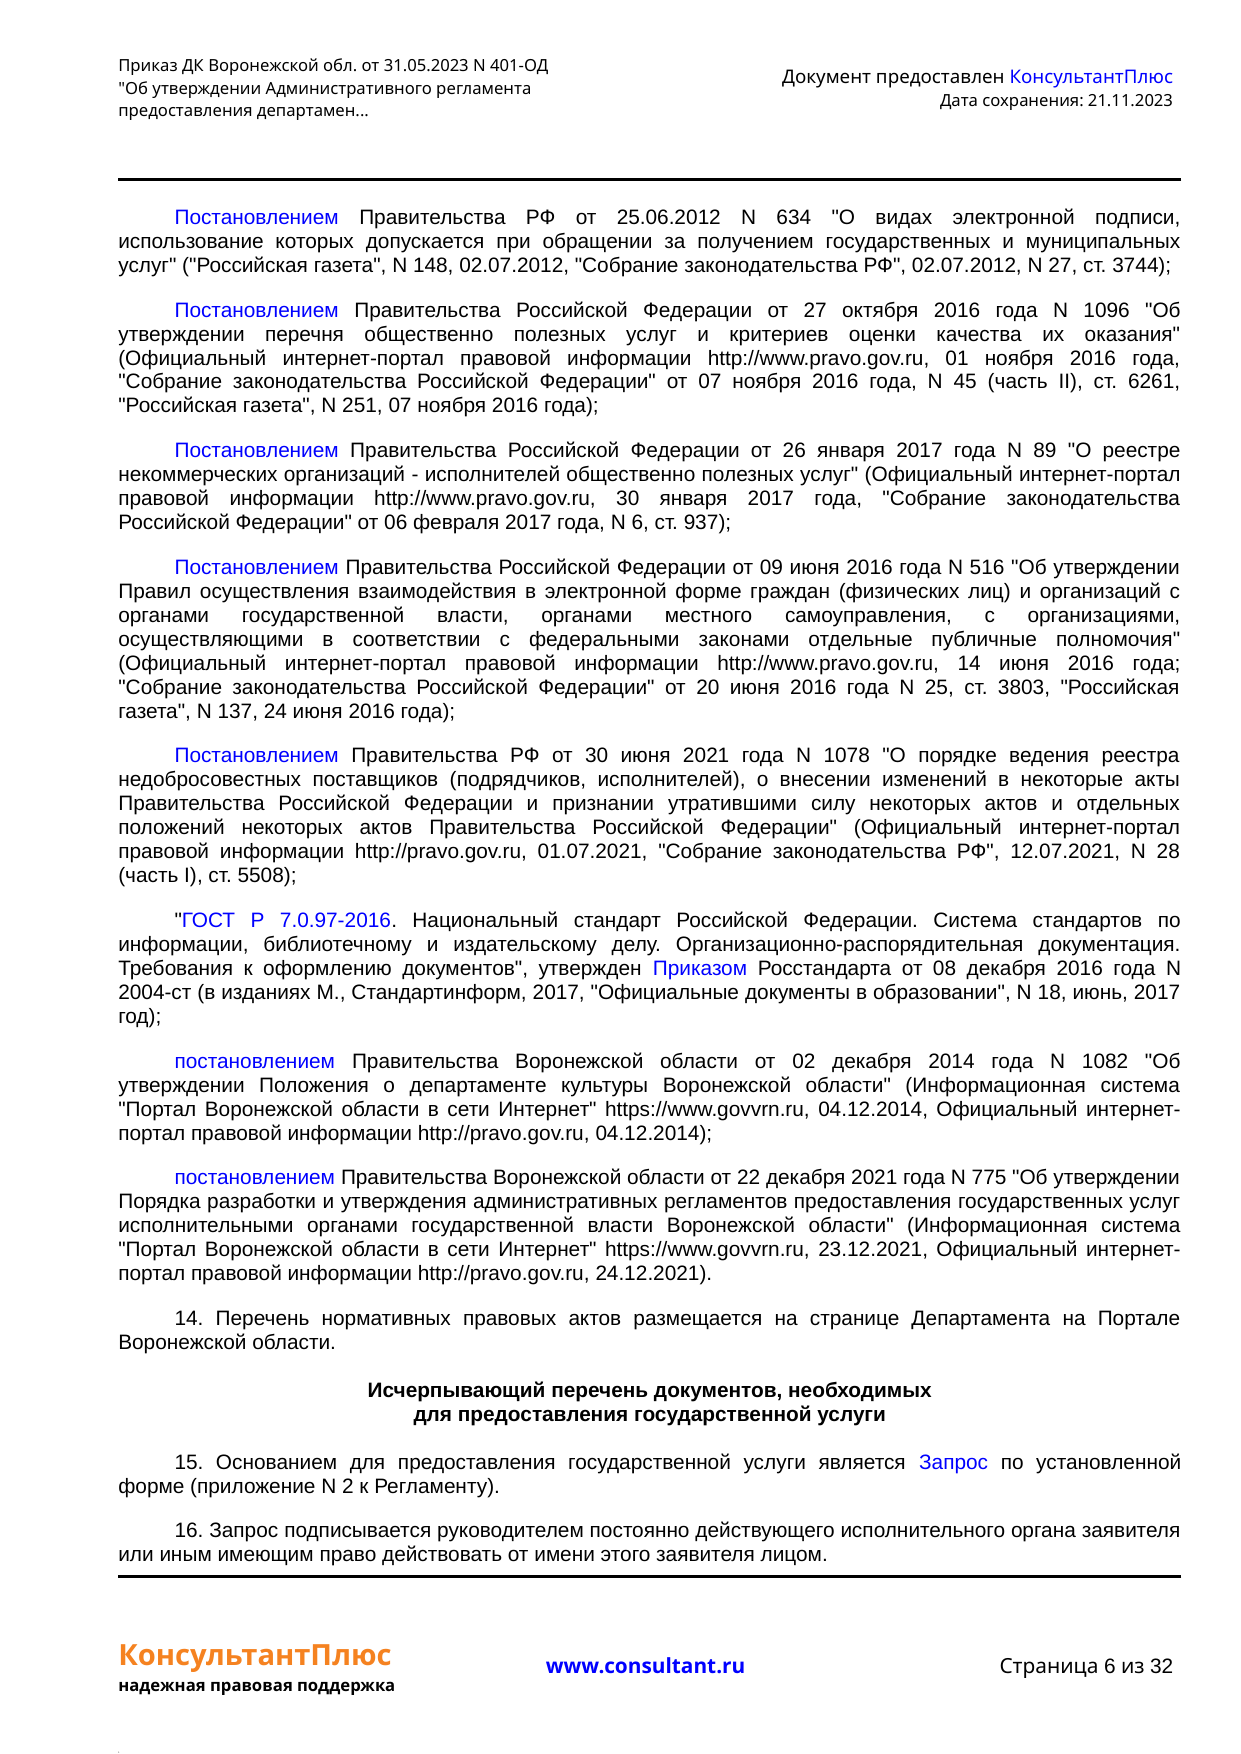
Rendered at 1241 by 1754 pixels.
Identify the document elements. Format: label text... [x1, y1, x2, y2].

text постановлением Правительства Воронежской области от 02 декабря 2014 года N 1082 "Об утверждении Положения о департаменте культуры Воронежской области" (Информационная система "Портал Воронежской области в сети Интернет" https://www.govvrn.ru, 04.12.2014, Официальный интернет-портал правовой информации http://pravo.gov.ru, 04.12.2014); [118, 1048, 1181, 1144]
title для предоставления государственной услуги [118, 1402, 1181, 1426]
text "ГОСТ Р 7.0.97-2016. Национальный стандарт Российской Федерации. Система стандартов по информации, библиотечному и издательскому делу. Организационно-распорядительная документация. Требования к оформлению документов", утвержден Приказом Росстандарта от 08 декабря 2016 года N 2004-ст (в изданиях М., Стандартинформ, 2017, "Официальные документы в образовании", N 18, июнь, 2017 год); [118, 908, 1181, 1028]
text 16. Запрос подписывается руководителем постоянно действующего исполнительного органа заявителя или иным имеющим право действовать от имени этого заявителя лицом. [118, 1518, 1181, 1566]
text Постановлением Правительства Российской Федерации от 26 января 2017 года N 89 "О реестре некоммерческих организаций - исполнителей общественно полезных услуг" (Официальный интернет-портал правовой информации http://www.pravo.gov.ru, 30 января 2017 года, "Собрание законодательства Российской Федерации" от 06 февраля 2017 года, N 6, ст. 937); [118, 438, 1181, 534]
text 15. Основанием для предоставления государственной услуги является Запрос по установленной форме (приложение N 2 к Регламенту). [118, 1449, 1181, 1497]
text Постановлением Правительства РФ от 30 июня 2021 года N 1078 "О порядке ведения реестра недобросовестных поставщиков (подрядчиков, исполнителей), о внесении изменений в некоторые акты Правительства Российской Федерации и признании утратившими силу некоторых актов и отдельных положений некоторых актов Правительства Российской Федерации" (Официальный интернет-портал правовой информации http://pravo.gov.ru, 01.07.2021, "Собрание законодательства РФ", 12.07.2021, N 28 (часть I), ст. 5508); [118, 743, 1181, 887]
text 14. Перечень нормативных правовых актов размещается на странице Департамента на Портале Воронежской области. [118, 1306, 1181, 1354]
title Исчерпывающий перечень документов, необходимых [118, 1378, 1181, 1402]
text Постановлением Правительства Российской Федерации от 27 октября 2016 года N 1096 "Об утверждении перечня общественно полезных услуг и критериев оценки качества их оказания" (Официальный интернет-портал правовой информации http://www.pravo.gov.ru, 01 ноября 2016 года, "Собрание законодательства Российской Федерации" от 07 ноября 2016 года, N 45 (часть II), ст. 6261, "Российская газета", N 251, 07 ноября 2016 года); [118, 297, 1181, 417]
text Постановлением Правительства РФ от 25.06.2012 N 634 "О видах электронной подписи, использование которых допускается при обращении за получением государственных и муниципальных услуг" ("Российская газета", N 148, 02.07.2012, "Собрание законодательства РФ", 02.07.2012, N 27, ст. 3744); [118, 205, 1181, 277]
text постановлением Правительства Воронежской области от 22 декабря 2021 года N 775 "Об утверждении Порядка разработки и утверждения административных регламентов предоставления государственных услуг исполнительными органами государственной власти Воронежской области" (Информационная система "Портал Воронежской области в сети Интернет" https://www.govvrn.ru, 23.12.2021, Официальный интернет-портал правовой информации http://pravo.gov.ru, 24.12.2021). [118, 1165, 1181, 1285]
text Постановлением Правительства Российской Федерации от 09 июня 2016 года N 516 "Об утверждении Правил осуществления взаимодействия в электронной форме граждан (физических лиц) и организаций с органами государственной власти, органами местного самоуправления, с организациями, осуществляющими в соответствии с федеральными законами отдельные публичные полномочия" (Официальный интернет-портал правовой информации http://www.pravo.gov.ru, 14 июня 2016 года; "Собрание законодательства Российской Федерации" от 20 июня 2016 года N 25, ст. 3803, "Российская газета", N 137, 24 июня 2016 года); [118, 555, 1181, 722]
